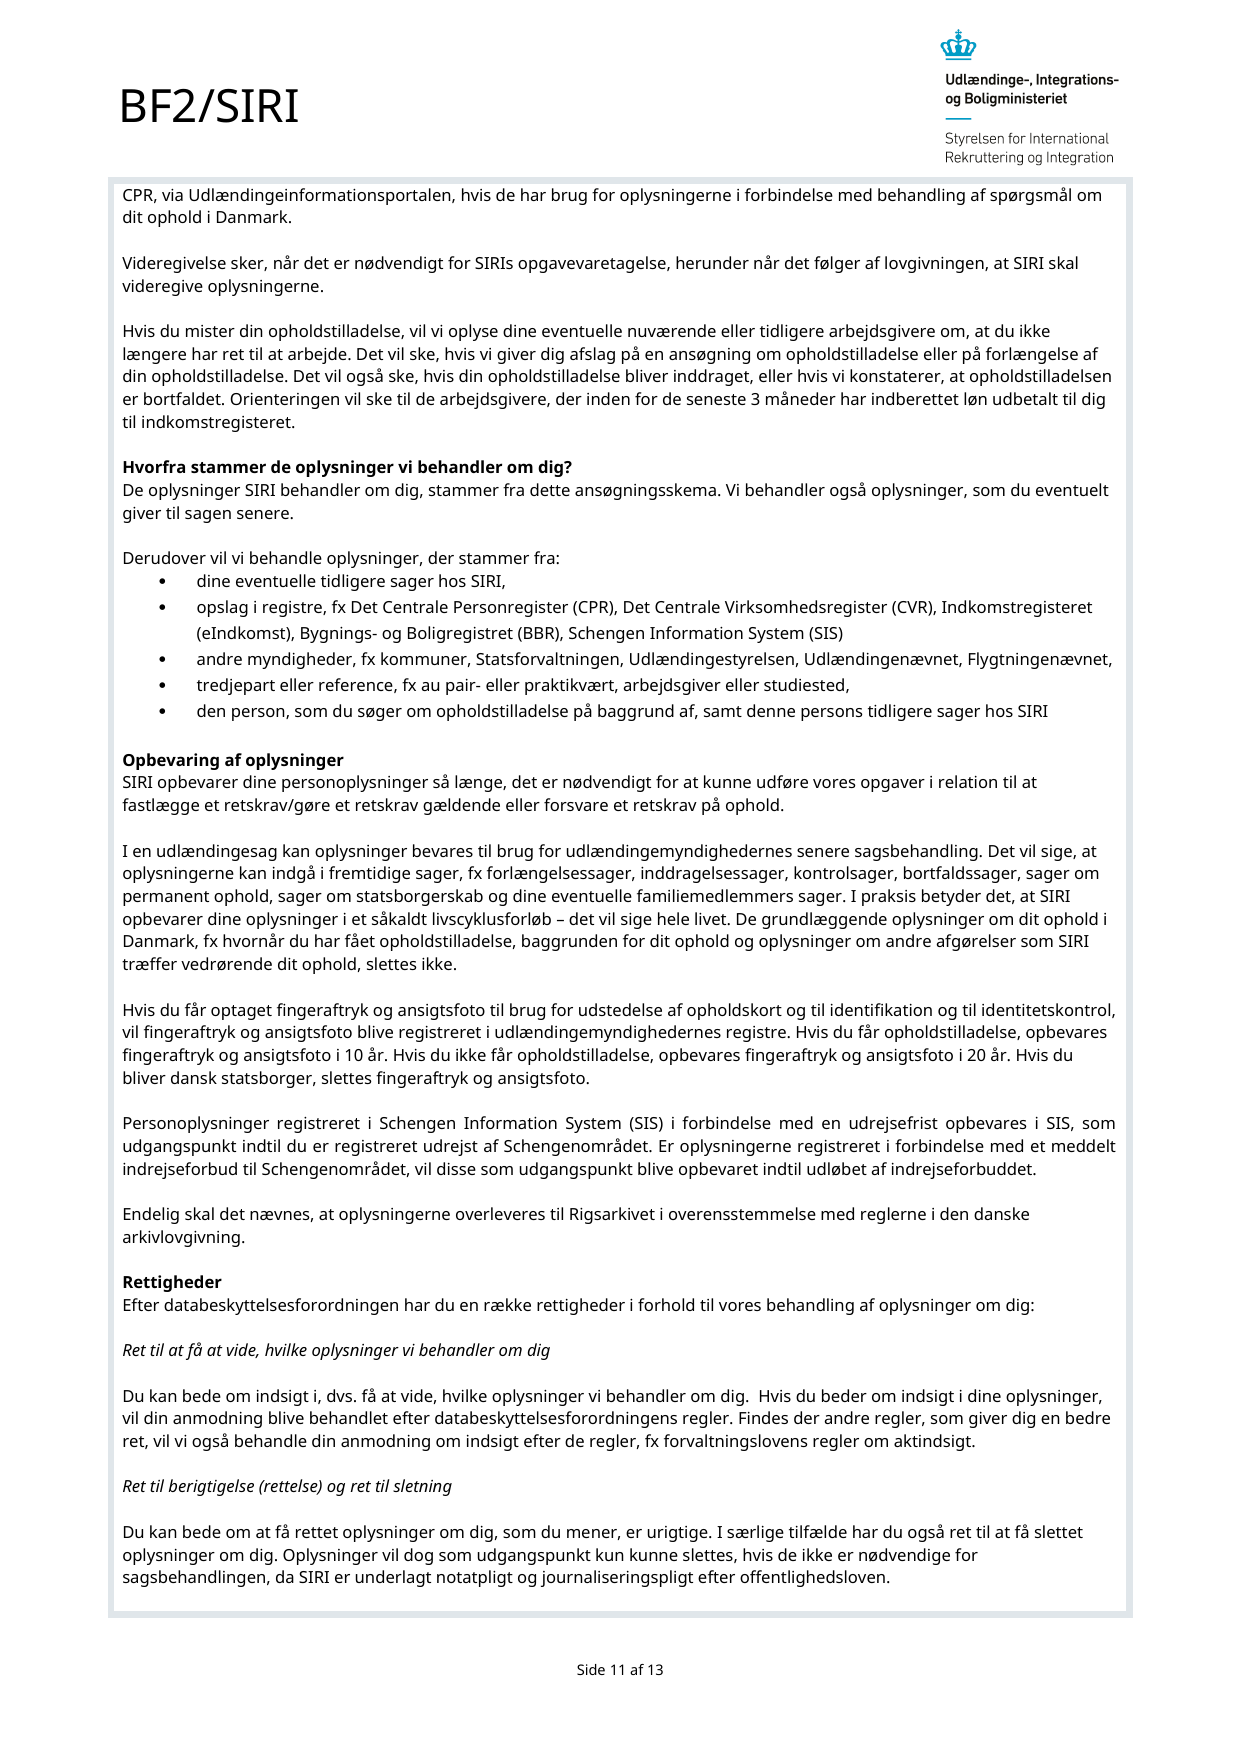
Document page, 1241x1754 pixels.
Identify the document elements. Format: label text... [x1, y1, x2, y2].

picture [937, 23, 1128, 173]
